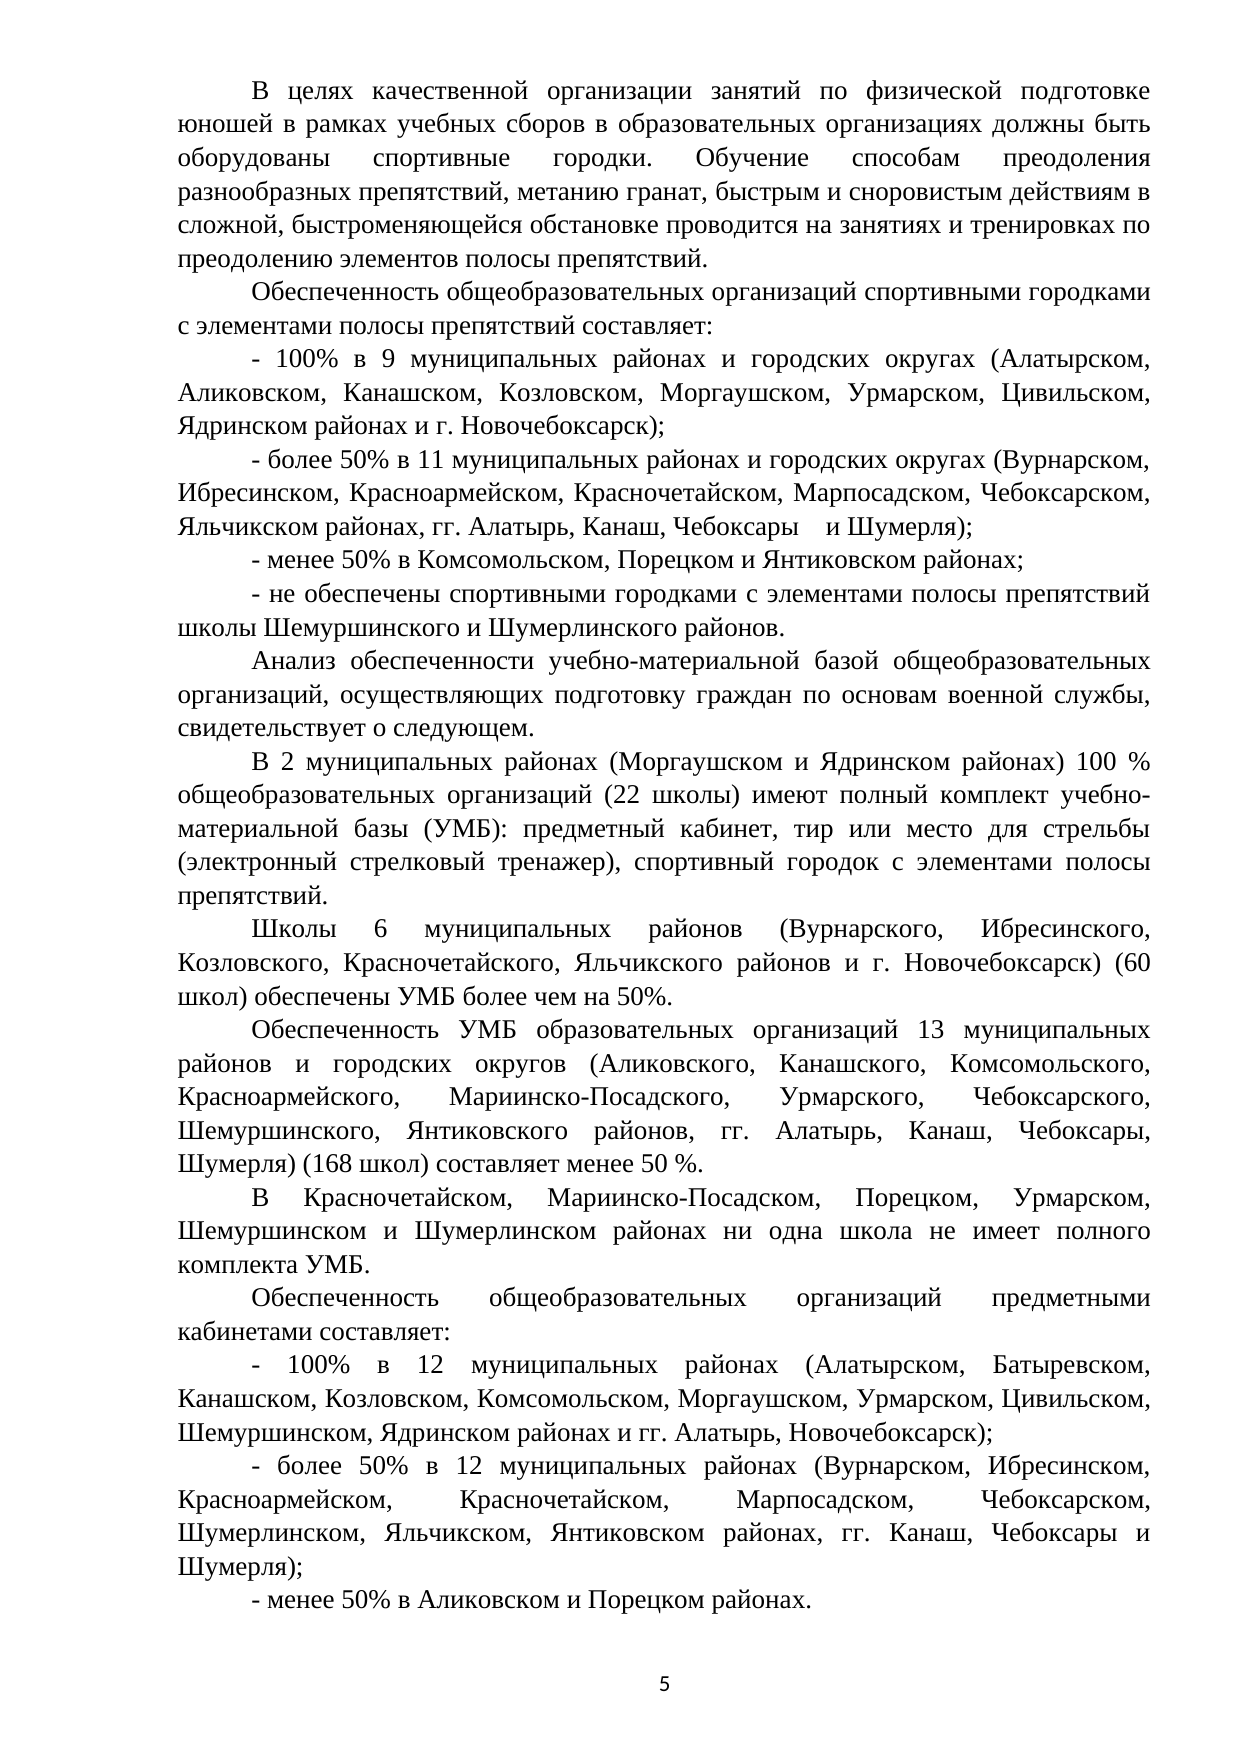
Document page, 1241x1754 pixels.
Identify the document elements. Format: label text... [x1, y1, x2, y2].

text - более 50% в 12 муниципальных районах (Вурнарском, Ибресинском, Красноармейском, Красночетайском, Марпосадском, Чебоксарском, Шумерлинском, Яльчикском, Янтиковском районах, гг. Канаш, Чебоксары и Шумерля); [177, 1447, 1152, 1581]
text Обеспеченность общеобразовательных организаций спортивными городками с элементами полосы препятствий составляет: [177, 273, 1152, 340]
text - менее 50% в Комсомольском, Порецком и Янтиковском районах; [177, 541, 1152, 575]
text В целях качественной организации занятий по физической подготовке юношей в рамках учебных сборов в образовательных организациях должны быть оборудованы спортивные городки. Обучение способам преодоления разнообразных препятствий, метанию гранат, быстрым и сноровистым действиям в сложной, быстроменяющейся обстановке проводится на занятиях и тренировках по преодолению элементов полосы препятствий. [177, 72, 1152, 273]
text - 100% в 12 муниципальных районах (Алатырском, Батыревском, Канашском, Козловском, Комсомольском, Моргаушском, Урмарском, Цивильском, Шемуршинском, Ядринском районах и гг. Алатырь, Новочебоксарск); [177, 1346, 1152, 1447]
text - менее 50% в Аликовском и Порецком районах. [177, 1581, 1152, 1614]
text Обеспеченность УМБ образовательных организаций 13 муниципальных районов и городских округов (Аликовского, Канашского, Комсомольского, Красноармейского, Мариинско-Посадского, Урмарского, Чебоксарского, Шемуршинского, Янтиковского районов, гг. Алатырь, Канаш, Чебоксары, Шумерля) (168 школ) составляет менее 50 %. [177, 1011, 1152, 1178]
text В 2 муниципальных районах (Моргаушском и Ядринском районах) 100 % общеобразовательных организаций (22 школы) имеют полный комплект учебно-материальной базы (УМБ): предметный кабинет, тир или место для стрельбы (электронный стрелковый тренажер), спортивный городок с элементами полосы препятствий. [177, 742, 1152, 910]
text - не обеспечены спортивными городками с элементами полосы препятствий школы Шемуршинского и Шумерлинского районов. [177, 575, 1152, 642]
text В Красночетайском, Мариинско-Посадском, Порецком, Урмарском, Шемуршинском и Шумерлинском районах ни одна школа не имеет полного комплекта УМБ. [177, 1178, 1152, 1279]
text - более 50% в 11 муниципальных районах и городских округах (Вурнарском, Ибресинском, Красноармейском, Красночетайском, Марпосадском, Чебоксарском, Яльчикском районах, гг. Алатырь, Канаш, Чебоксары и Шумерля); [177, 441, 1152, 541]
text Анализ обеспеченности учебно-материальной базой общеобразовательных организаций, осуществляющих подготовку граждан по основам военной службы, свидетельствует о следующем. [177, 642, 1152, 742]
text Школы 6 муниципальных районов (Вурнарского, Ибресинского, Козловского, Красночетайского, Яльчикского районов и г. Новочебоксарск) (60 школ) обеспечены УМБ более чем на 50%. [177, 910, 1152, 1011]
text - 100% в 9 муниципальных районах и городских округах (Алатырском, Аликовском, Канашском, Козловском, Моргаушском, Урмарском, Цивильском, Ядринском районах и г. Новочебоксарск); [177, 340, 1152, 441]
text Обеспеченность общеобразовательных организаций предметными кабинетами составляет: [177, 1279, 1152, 1346]
